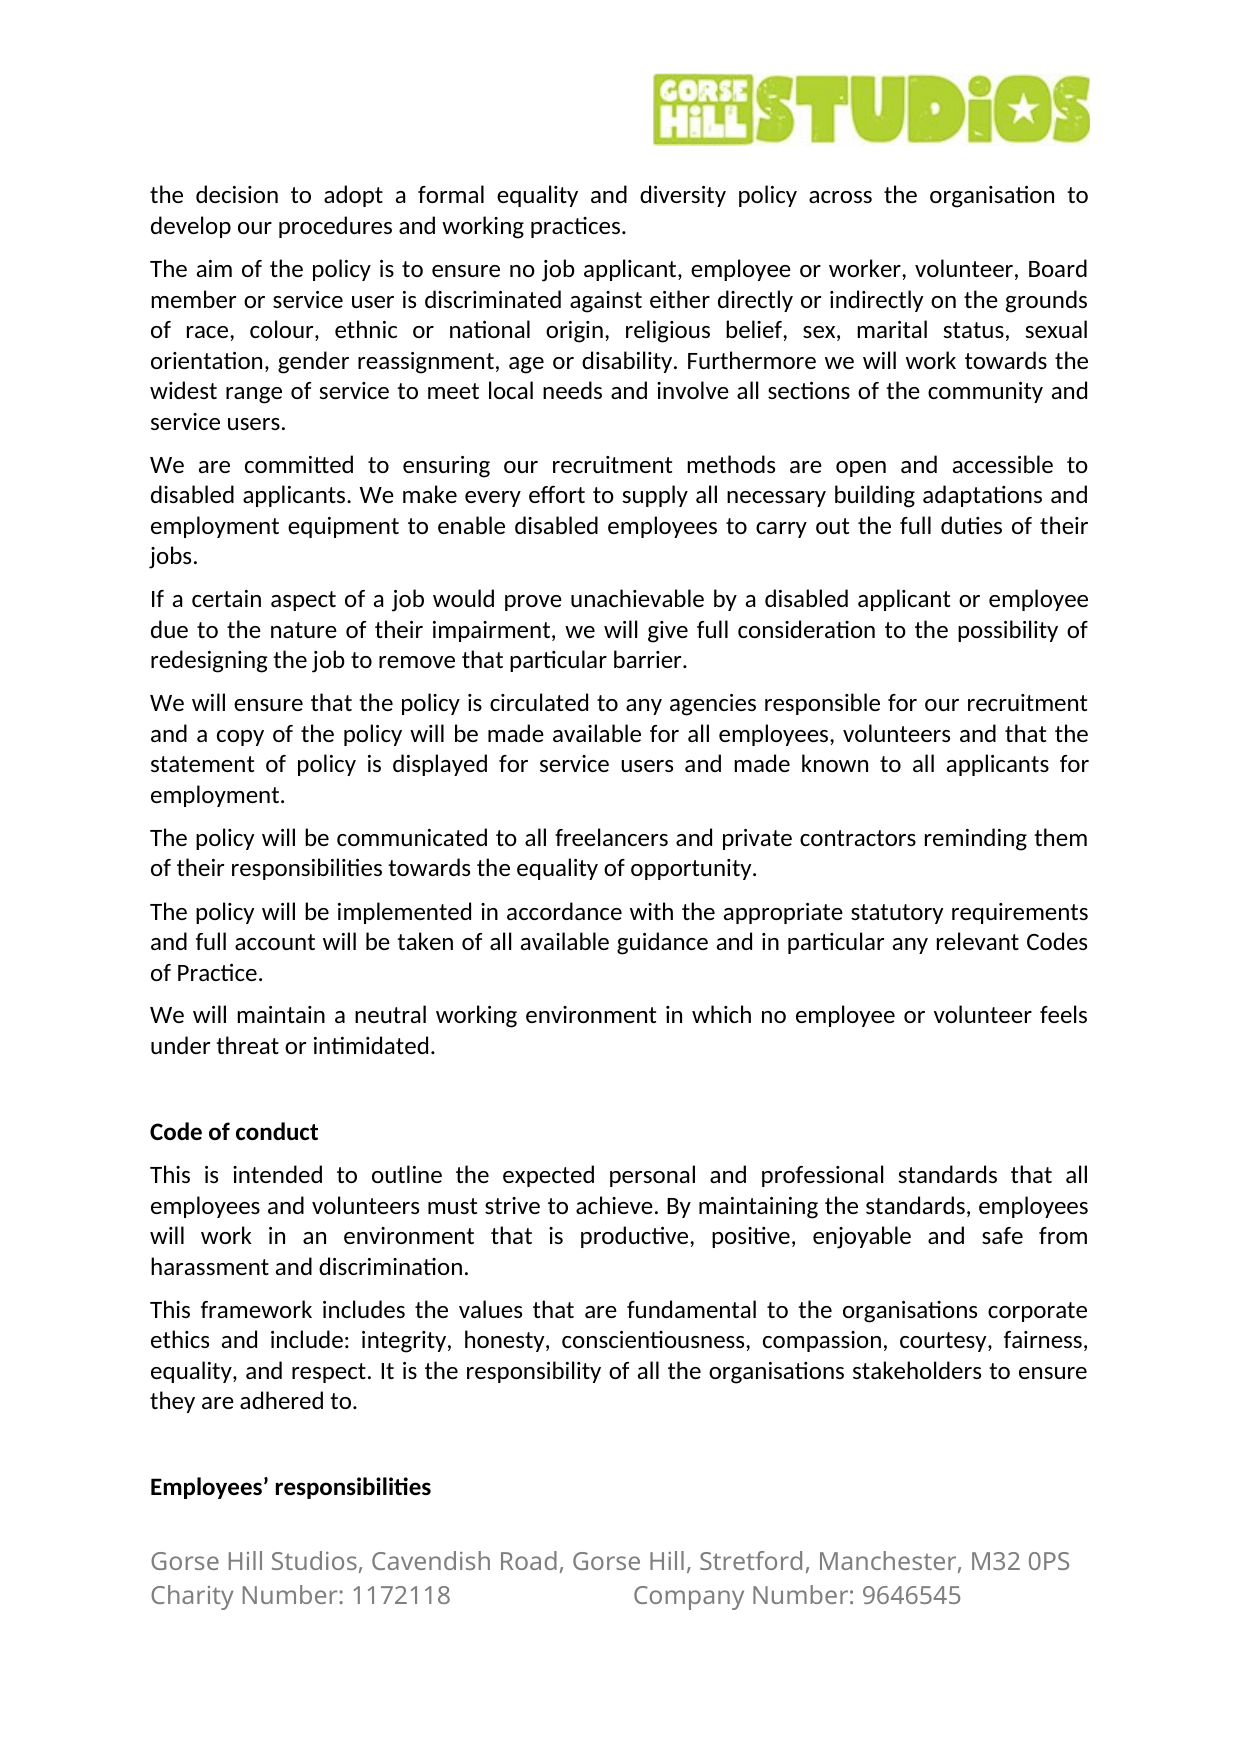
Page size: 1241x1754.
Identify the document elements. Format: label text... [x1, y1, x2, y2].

text We are committed to ensuring our recruitment methods are open and accessible to disabled applicants. We make every effort to supply all necessary building adaptations and employment equipment to enable disabled employees to carry out the full duties of their jobs. [150, 449, 1090, 571]
text Code of conduct [150, 1116, 1090, 1147]
text The policy will be communicated to all freelancers and private contractors reminding them of their responsibilities towards the equality of opportunity. [150, 822, 1090, 883]
text The aim of the policy is to ensure no job applicant, employee or worker, volunteer, Board member or service user is discriminated against either directly or indirectly on the grounds of race, colour, ethnic or national origin, religious belief, sex, marital status, sexual orientation, gender reassignment, age or disability. Furthermore we will work towards the widest range of service to meet local needs and involve all sections of the community and service users. [150, 253, 1090, 436]
text Employees’ responsibilities [150, 1471, 1090, 1502]
picture [652, 73, 1091, 146]
text If a certain aspect of a job would prove unachievable by a disabled applicant or employee due to the nature of their impairment, we will give full consideration to the possibility of redesigning the job to remove that particular barrier. [150, 583, 1090, 675]
text This framework includes the values that are fundamental to the organisations corporate ethics and include: integrity, honesty, conscientiousness, compassion, courtesy, fairness, equality, and respect. It is the responsibility of all the organisations stakeholders to ensure they are adhered to. [150, 1294, 1090, 1416]
text We will maintain a neutral working environment in which no employee or volunteer feels under threat or intimidated. [150, 1000, 1090, 1061]
text The policy will be implemented in accordance with the appropriate statutory requirements and full account will be taken of all available guidance and in particular any relevant Codes of Practice. [150, 896, 1090, 987]
text We will ensure that the policy is circulated to any agencies responsible for our recruitment and a copy of the policy will be made available for all employees, volunteers and that the statement of policy is displayed for service users and made known to all applicants for employment. [150, 687, 1090, 809]
text This is intended to outline the expected personal and professional standards that all employees and volunteers must strive to achieve. By maintaining the standards, employees will work in an environment that is productive, positive, enjoyable and safe from harassment and discrimination. [150, 1159, 1090, 1281]
